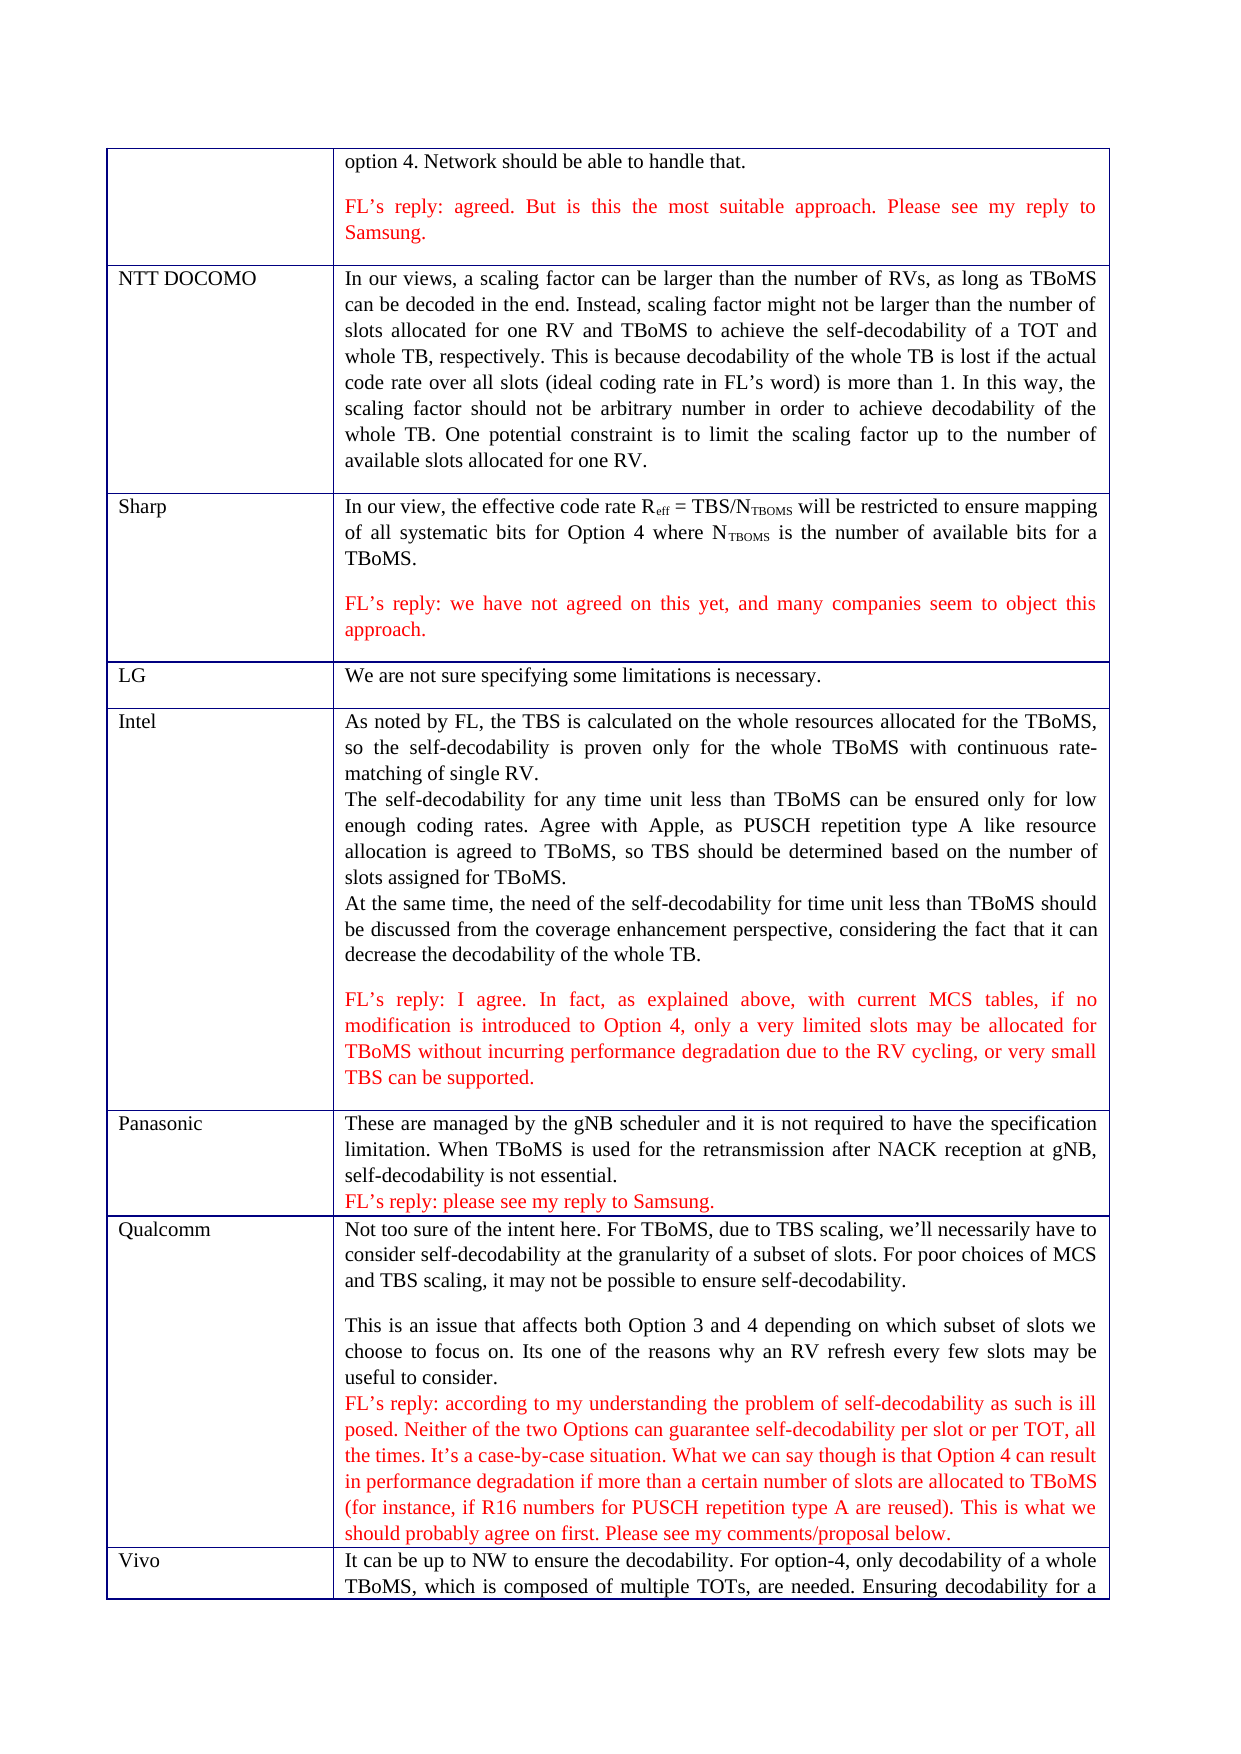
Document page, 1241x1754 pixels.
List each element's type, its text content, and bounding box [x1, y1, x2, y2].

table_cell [108, 149, 333, 264]
table_cell Intel [108, 709, 333, 1109]
table_cell We are not sure specifying some limitations is necessary. [334, 663, 1109, 707]
table_cell In our views, a scaling factor can be larger than the number of RVs, as long as TBoMS can be decoded in the end. Instead, scaling factor might not be larger than the number of slots allocated for one RV and TBoMS to achieve the self-decodability of a TOT and whole TB, respectively. This is because decodability of the whole TB is lost if the actual code rate over all slots (ideal coding rate in FL’s word) is more than 1. In this way, the scaling factor should not be arbitrary number in order to achieve decodability of the whole TB. One potential constraint is to limit the scaling factor up to the number of available slots allocated for one RV. [334, 266, 1109, 492]
table_cell NTT DOCOMO [108, 266, 333, 492]
table_cell Not too sure of the intent here. For TBoMS, due to TBS scaling, we’ll necessarily have to consider self-decodability at the granularity of a subset of slots. For poor choices of MCS and TBS scaling, it may not be possible to ensure self-decodability. This is an issue that affects both Option 3 and 4 depending on which subset of slots we choose to focus on. Its one of the reasons why an RV refresh every few slots may be useful to consider. FL’s reply: according to my understanding the problem of self-decodability as such is ill posed. Neither of the two Options can guarantee self-decodability per slot or per TOT, all the times. It’s a case-by-case situation. What we can say though is that Option 4 can result in performance degradation if more than a certain number of slots are allocated to TBoMS (for instance, if R16 numbers for PUSCH repetition type A are reused). This is what we should probably agree on first. Please see my comments/proposal below. [334, 1217, 1109, 1546]
table_cell Sharp [108, 494, 333, 661]
table_cell Vivo [108, 1548, 333, 1598]
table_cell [334, 1548, 1109, 1598]
table_cell These are managed by the gNB scheduler and it is not required to have the specification limitation. When TBoMS is used for the retransmission after NACK reception at gNB, self-decodability is not essential. FL’s reply: please see my reply to Samsung. [334, 1111, 1109, 1215]
table_cell As noted by FL, the TBS is calculated on the whole resources allocated for the TBoMS, so the self-decodability is proven only for the whole TBoMS with continuous rate-matching of single RV. The self-decodability for any time unit less than TBoMS can be ensured only for low enough coding rates. Agree with Apple, as PUSCH repetition type A like resource allocation is agreed to TBoMS, so TBS should be determined based on the number of slots assigned for TBoMS. At the same time, the need of the self-decodability for time unit less than TBoMS should be discussed from the coverage enhancement perspective, considering the fact that it can decrease the decodability of the whole TB. FL’s reply: I agree. In fact, as explained above, with current MCS tables, if no modification is introduced to Option 4, only a very limited slots may be allocated for TBoMS without incurring performance degradation due to the RV cycling, or very small TBS can be supported. [334, 709, 1109, 1109]
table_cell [334, 149, 1109, 264]
table_cell In our view, the effective code rate Reff = TBS/NTBOMS will be restricted to ensure mapping of all systematic bits for Option 4 where NTBOMS is the number of available bits for a TBoMS. FL’s reply: we have not agreed on this yet, and many companies seem to object this approach. [334, 494, 1109, 661]
table_cell LG [108, 663, 333, 707]
table_cell Qualcomm [108, 1217, 333, 1546]
table_cell Panasonic [108, 1111, 333, 1215]
